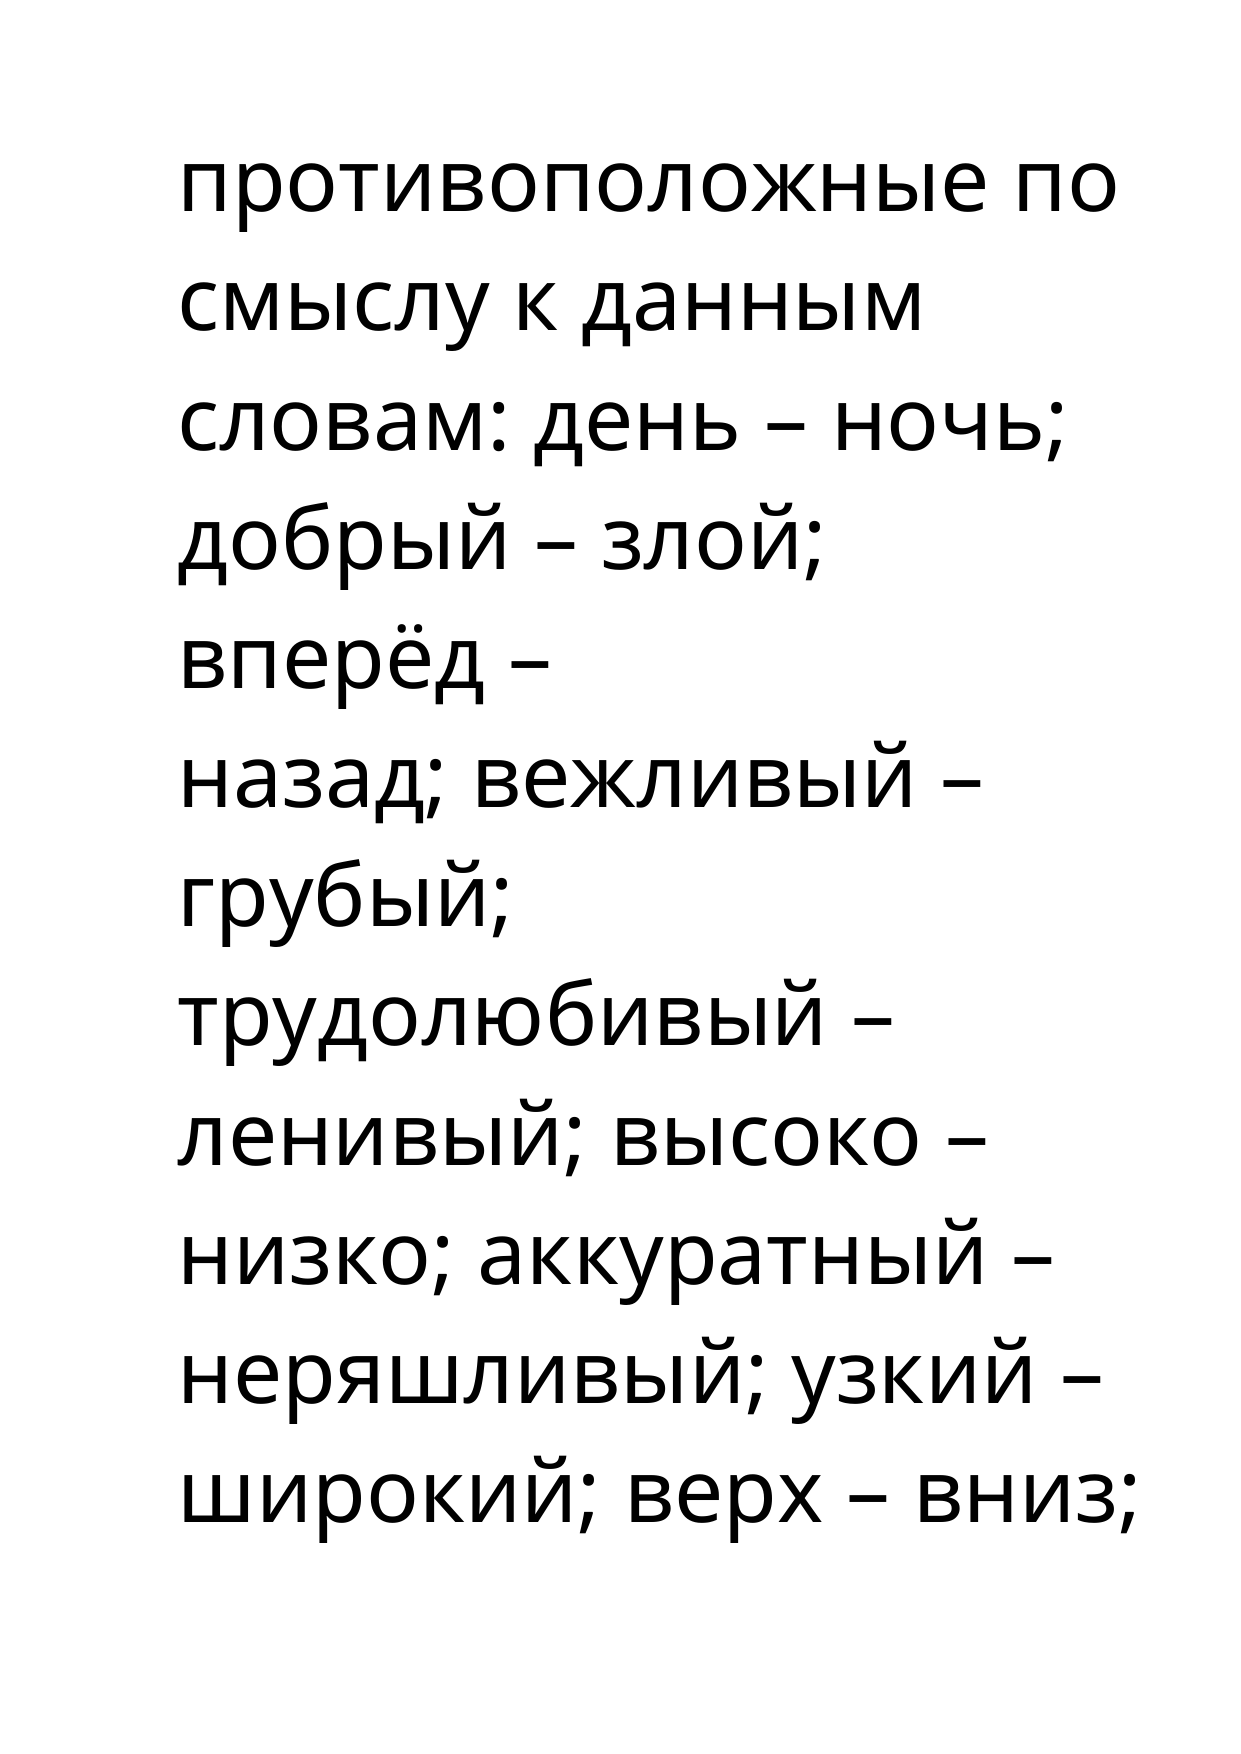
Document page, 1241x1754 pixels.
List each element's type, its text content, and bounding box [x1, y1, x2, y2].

text назад; вежливый – грубый; трудолюбивый – ленивый; высоко – низко; аккуратный – [177, 714, 1152, 1310]
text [177, 1310, 1152, 1548]
text противоположные по смыслу к данным словам: день – ночь; добрый – злой; вперёд – [177, 118, 1152, 714]
